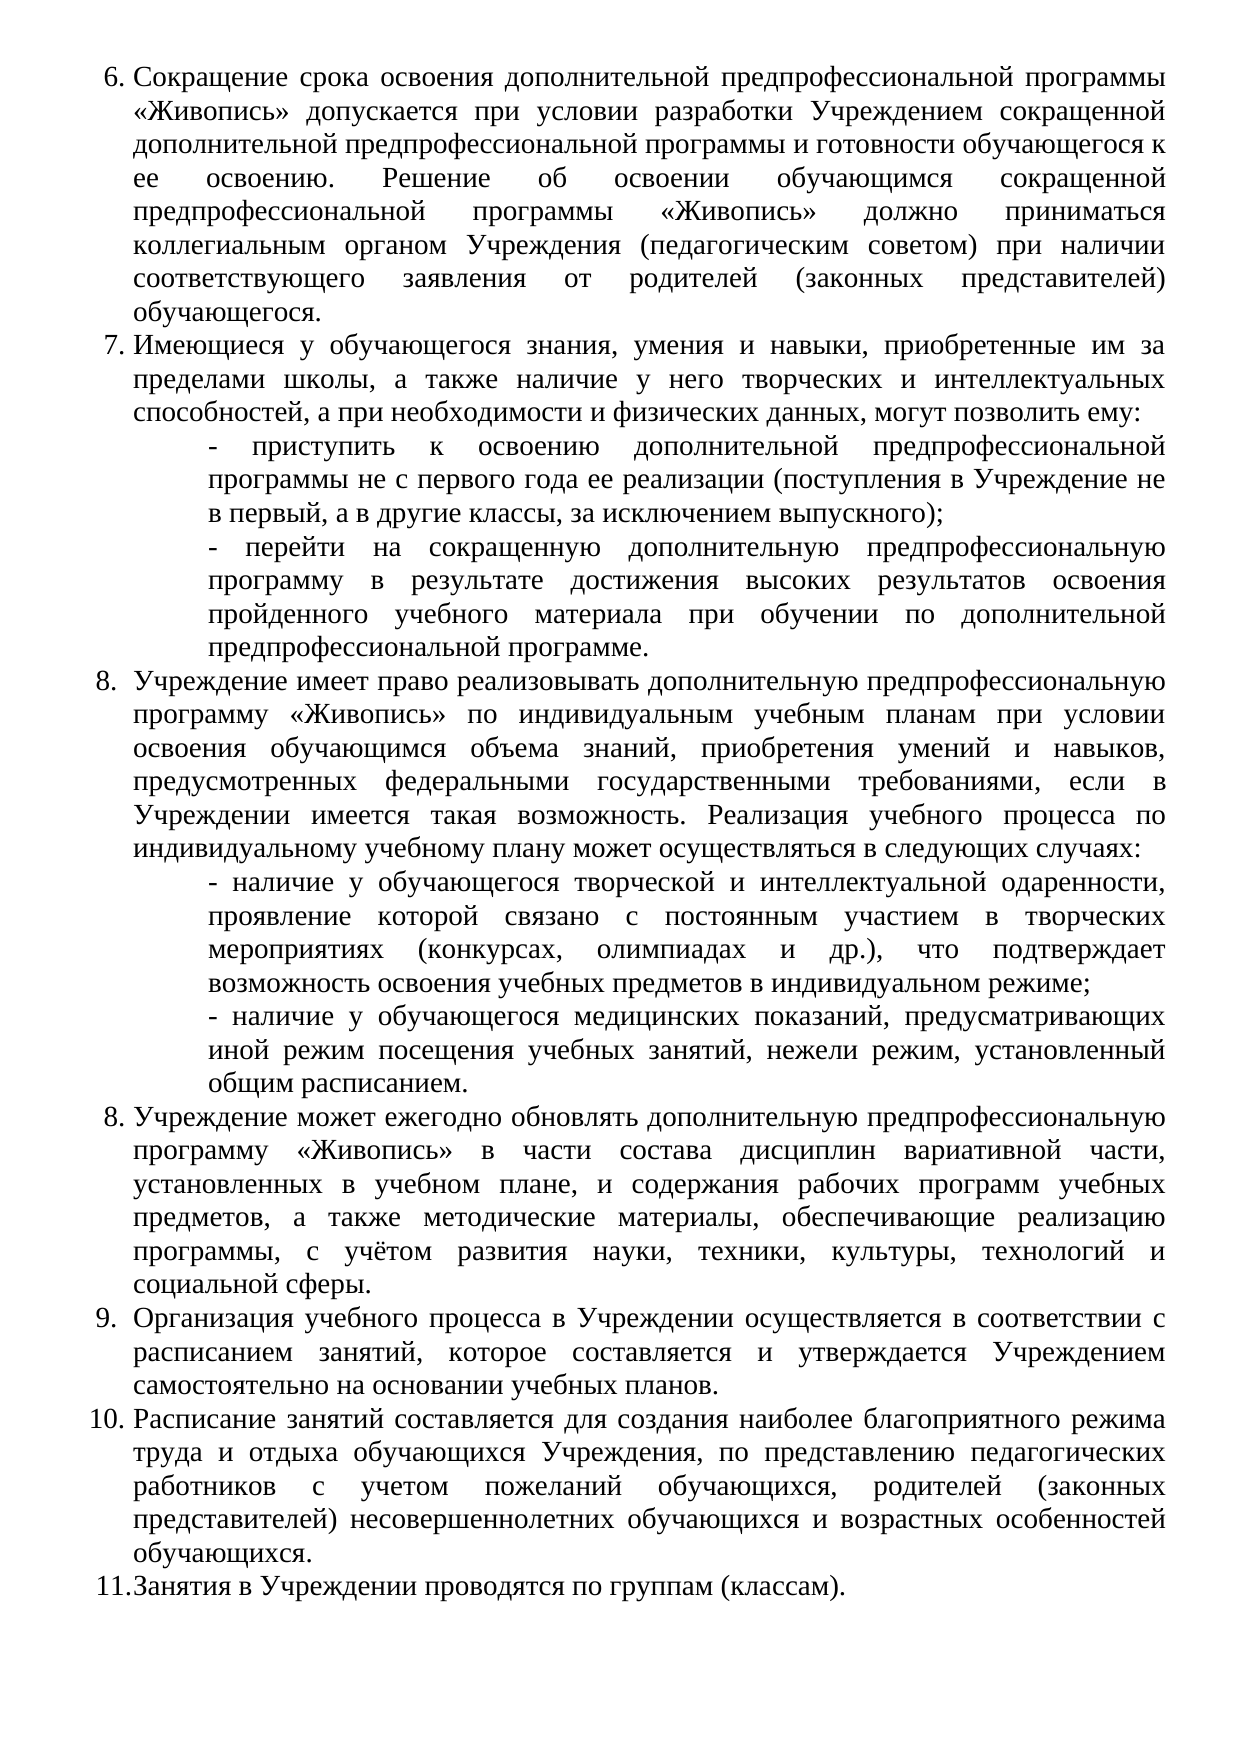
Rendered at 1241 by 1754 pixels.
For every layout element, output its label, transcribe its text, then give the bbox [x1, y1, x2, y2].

list Расписание занятий составляется для создания наиболее благоприятного режима труда и отдыха обучающихся Учреждения, по представлению педагогических работников с учетом пожеланий обучающихся, родителей (законных представителей) несовершеннолетних обучающихся и возрастных особенностей обучающихся. [88, 1401, 1167, 1568]
list Учреждение может ежегодно обновлять дополнительную предпрофессиональную программу «Живопись» в части состава дисциплин вариативной части, установленных в учебном плане, и содержания рабочих программ учебных предметов, а также методические материалы, обеспечивающие реализацию программы, с учётом развития науки, техники, культуры, технологий и социальной сферы. [103, 1099, 1167, 1300]
list - перейти на сокращенную дополнительную предпрофессиональную программу в результате достижения высоких результатов освоения пройденного учебного материала при обучении по дополнительной предпрофессиональной программе. [208, 529, 1167, 663]
list - приступить к освоению дополнительной предпрофессиональной программы не с первого года ее реализации (поступления в Учреждение не в первый, а в другие классы, за исключением выпускного); [208, 428, 1167, 529]
list Учреждение имеет право реализовывать дополнительную предпрофессиональную программу «Живопись» по индивидуальным учебным планам при условии освоения обучающимся объема знаний, приобретения умений и навыков, предусмотренных федеральными государственными требованиями, если в Учреждении имеется такая возможность. Реализация учебного процесса по индивидуальному учебному плану может осуществляться в следующих случаях: [95, 663, 1167, 864]
list Занятия в Учреждении проводятся по группам (классам). [95, 1568, 1167, 1602]
list Имеющиеся у обучающегося знания, умения и навыки, приобретенные им за пределами школы, а также наличие у него творческих и интеллектуальных способностей, а при необходимости и физических данных, могут позволить ему: [103, 327, 1167, 428]
list Сокращение срока освоения дополнительной предпрофессиональной программы «Живопись» допускается при условии разработки Учреждением сокращенной дополнительной предпрофессиональной программы и готовности обучающегося к ее освоению. Решение об освоении обучающимся сокращенной предпрофессиональной программы «Живопись» должно приниматься коллегиальным органом Учреждения (педагогическим советом) при наличии соответствующего заявления от родителей (законных представителей) обучающегося. [103, 59, 1167, 327]
list - наличие у обучающегося творческой и интеллектуальной одаренности, проявление которой связано с постоянным участием в творческих мероприятиях (конкурсах, олимпиадах и др.), что подтверждает возможность освоения учебных предметов в индивидуальном режиме; [208, 864, 1167, 998]
list Организация учебного процесса в Учреждении осуществляется в соответствии с расписанием занятий, которое составляется и утверждается Учреждением самостоятельно на основании учебных планов. [95, 1300, 1167, 1401]
list - наличие у обучающегося медицинских показаний, предусматривающих иной режим посещения учебных занятий, нежели режим, установленный общим расписанием. [208, 998, 1167, 1099]
